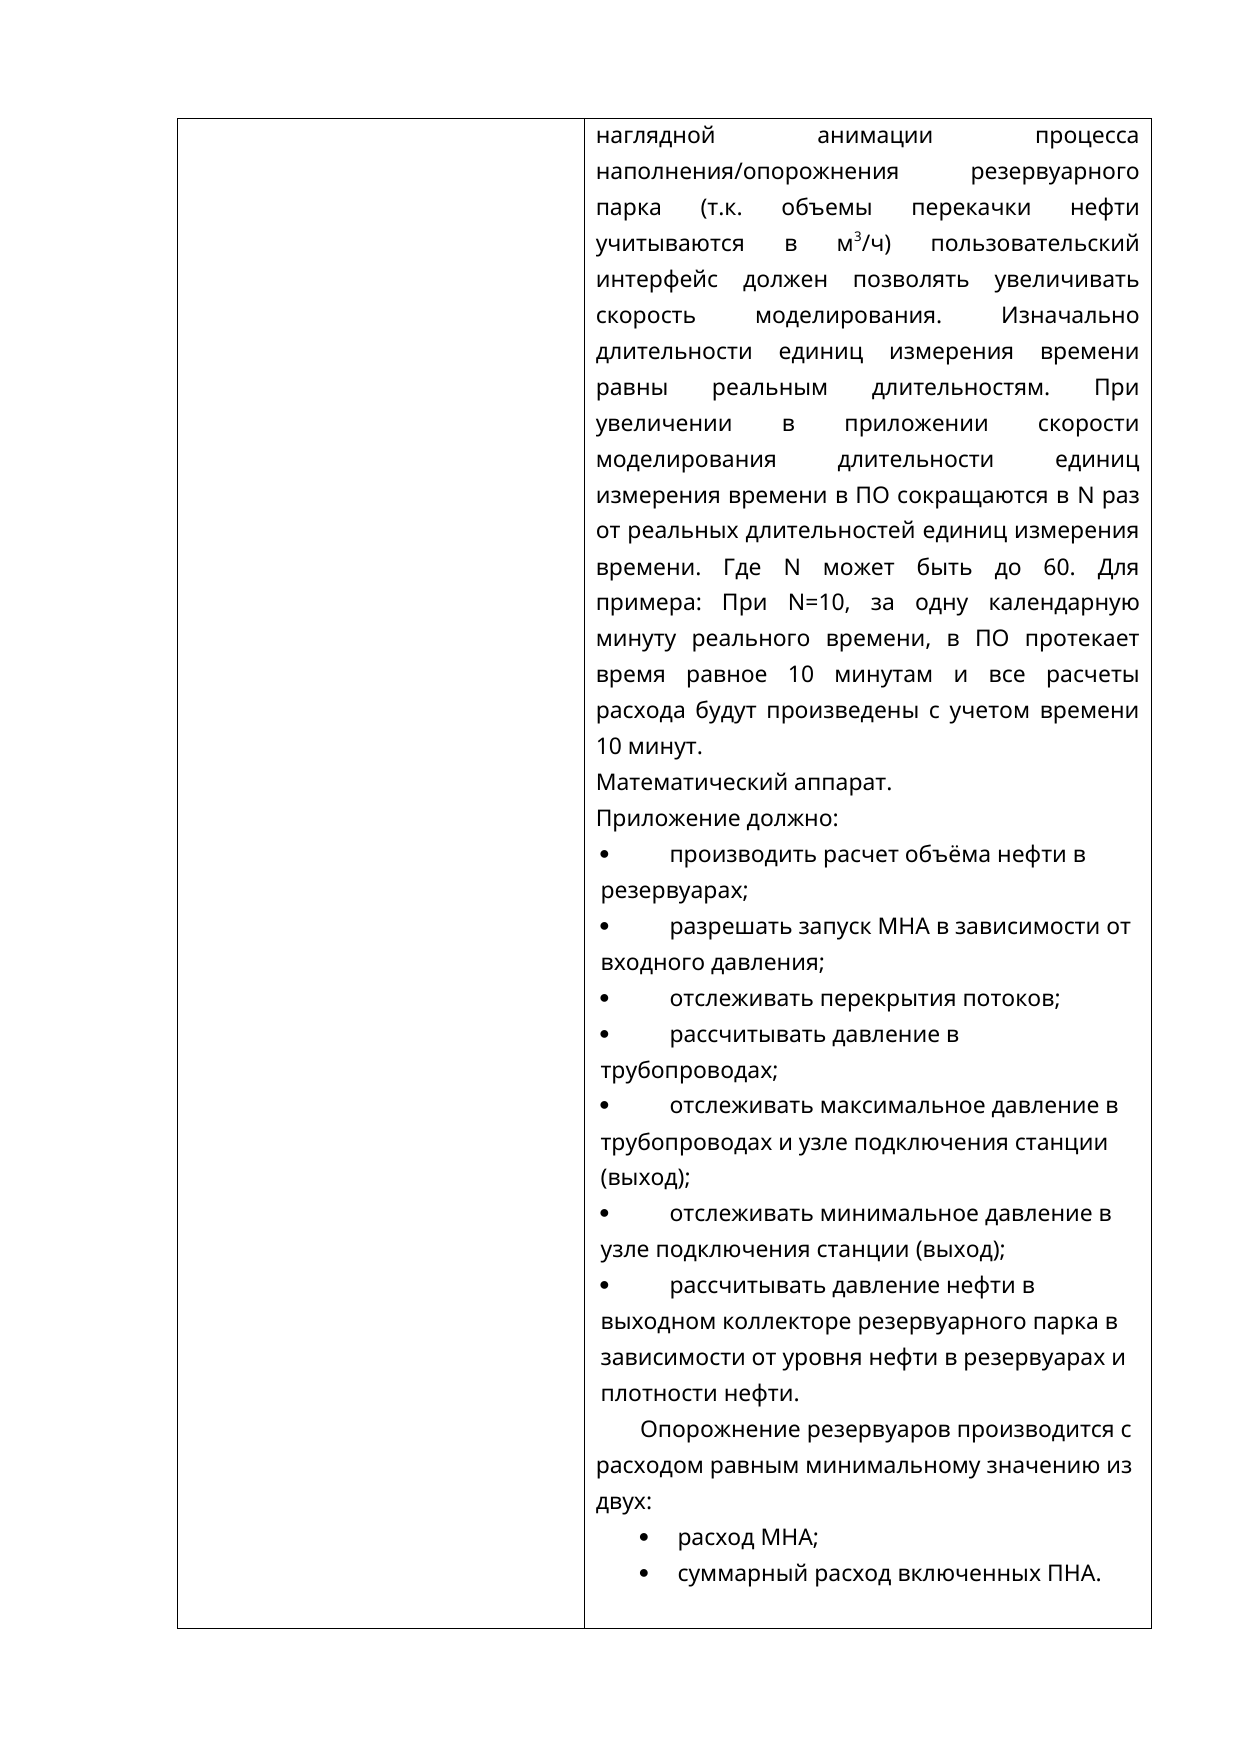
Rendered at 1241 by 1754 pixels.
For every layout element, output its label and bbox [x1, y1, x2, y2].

table_cell [178, 119, 584, 1628]
table_cell [585, 119, 1151, 1628]
